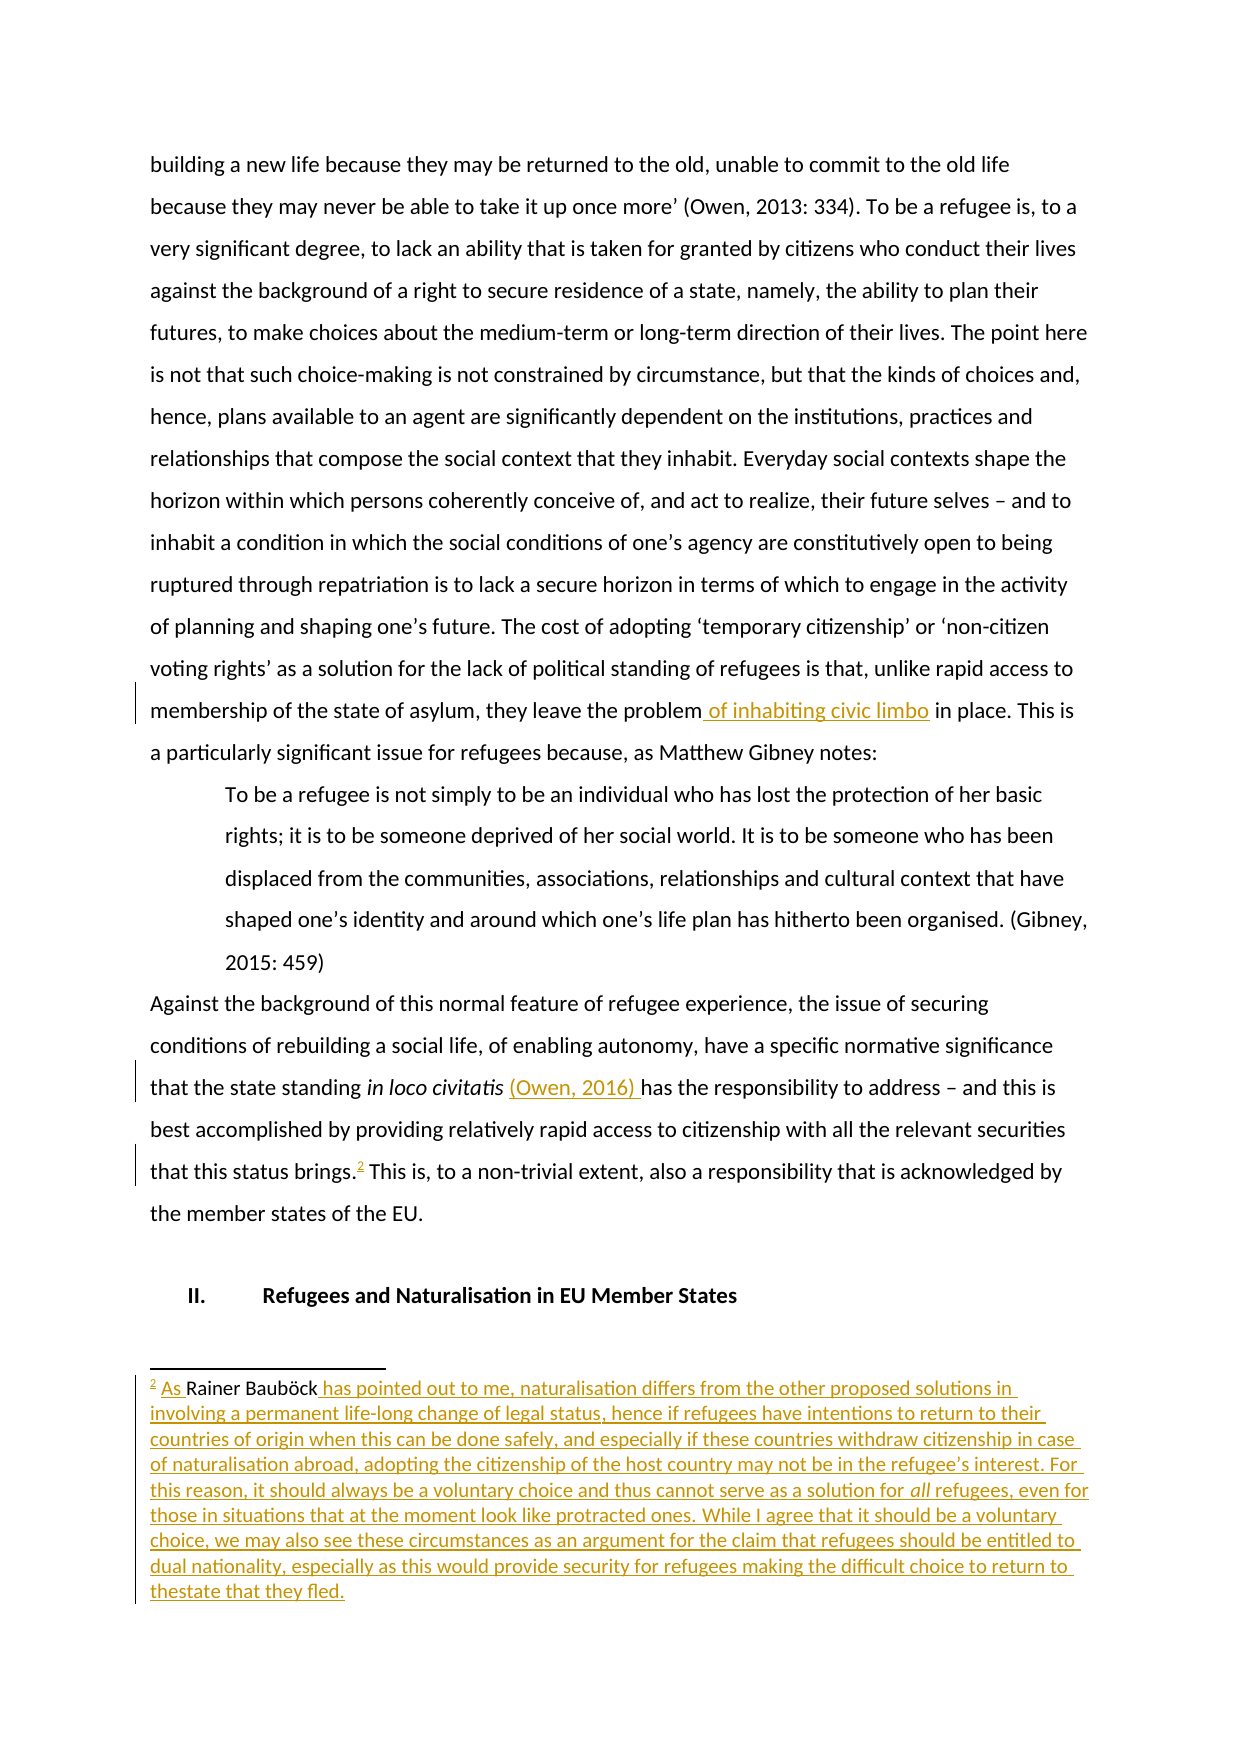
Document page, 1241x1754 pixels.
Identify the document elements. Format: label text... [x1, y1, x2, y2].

text To be a refugee is not simply to be an individual who has lost the protection of her basic rights; it is to be someone deprived of her social world. It is to be someone who has been displaced from the communities, associations, relationships and cultural context that have shaped one’s identity and around which one’s life plan has hitherto been organised. (Gibney, 2015: 459) [225, 780, 1090, 976]
list Refugees and Naturalisation in EU Member States [187, 1281, 1090, 1309]
text Against the background of this normal feature of refugee experience, the issue of securing conditions of rebuilding a social life, of enabling autonomy, have a specific normative significance that the state standing in loco civitatis has the responsibility to address – and this is best accomplished by providing relatively rapid access to citizenship with all the relevant securities that this status brings. This is, to a non-trivial extent, also a responsibility that is acknowledged by the member states of the EU. [150, 989, 1090, 1227]
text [150, 150, 1090, 766]
